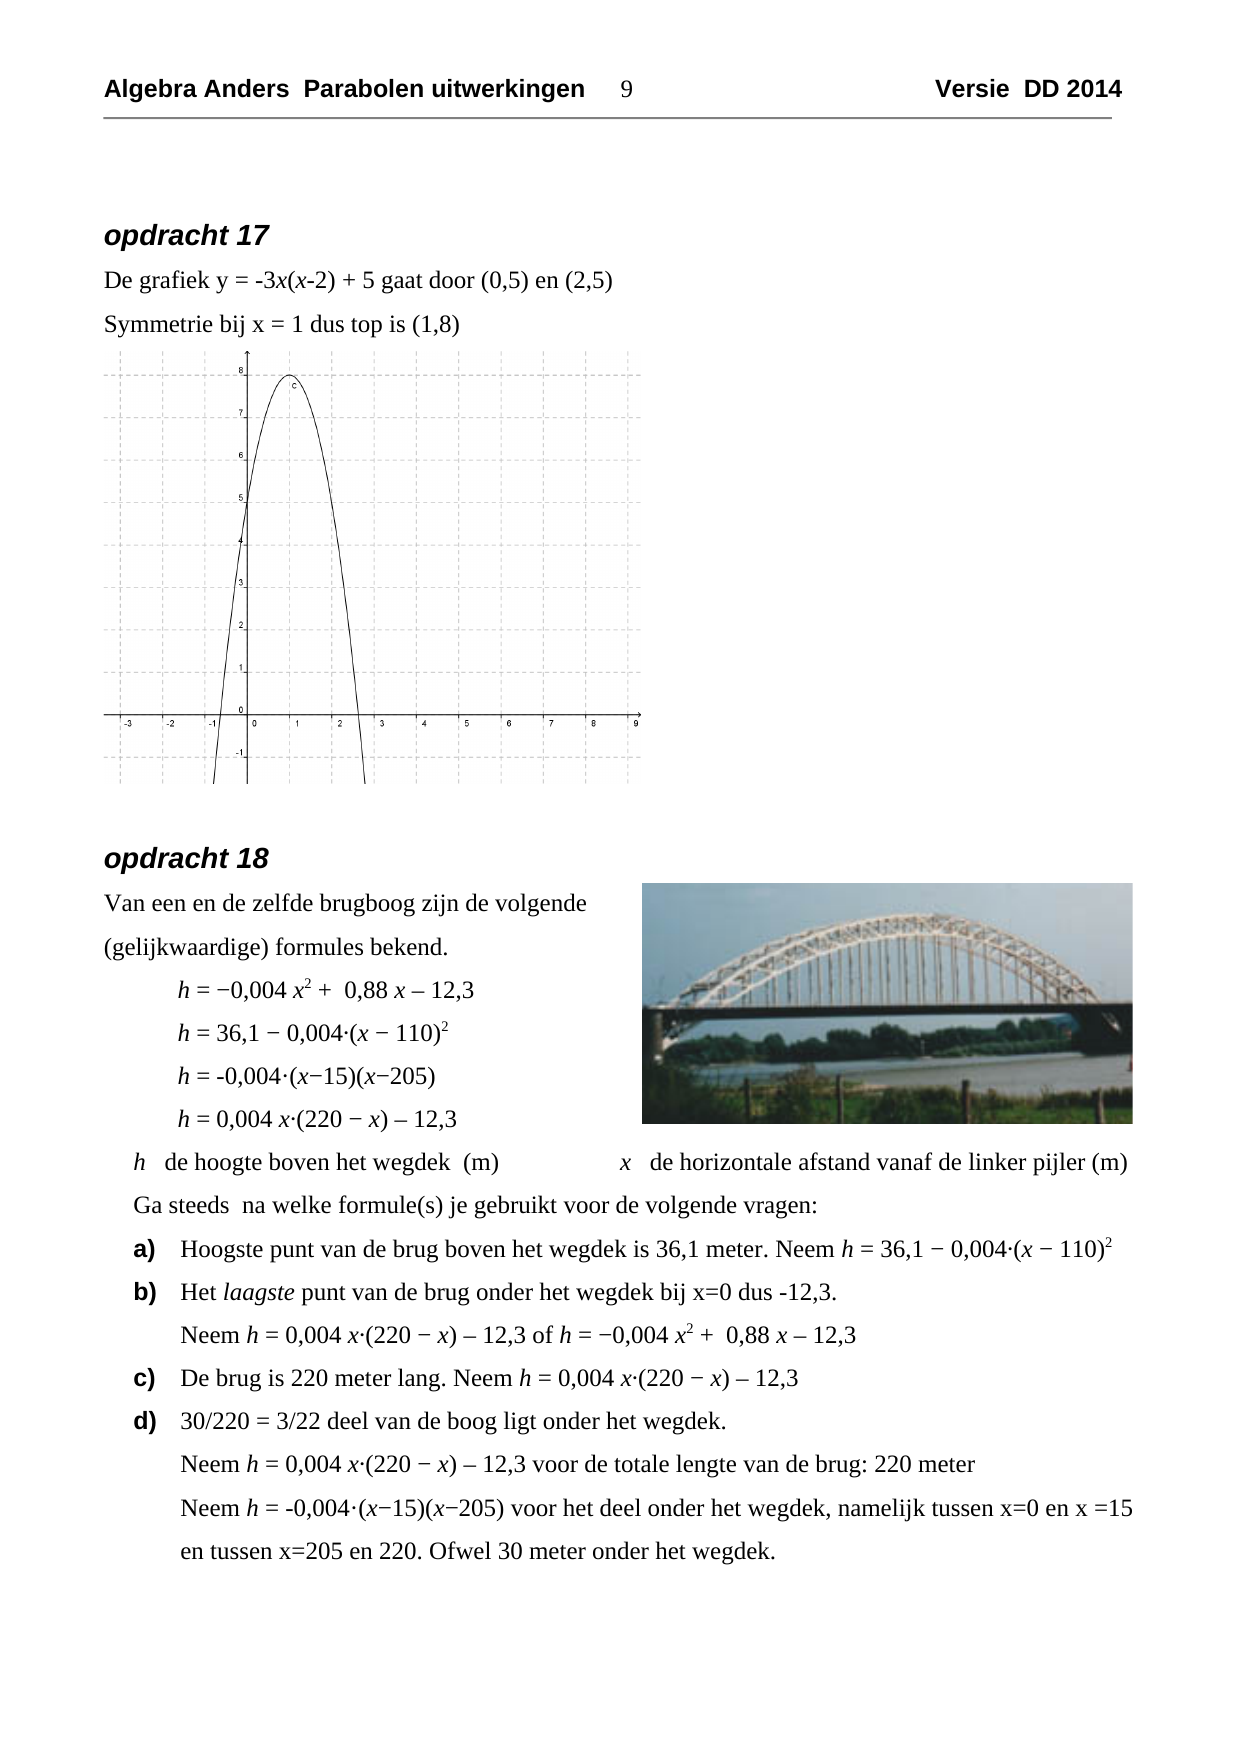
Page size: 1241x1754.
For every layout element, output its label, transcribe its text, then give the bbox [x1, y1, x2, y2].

list Het laagste punt van de brug onder het wegdek bij x=0 dus -12,3. Neem h = 0,004 x∙(220 − x) – 12,3 of h = −0,004 x2 + 0,88 x – 12,3 [133, 1277, 1137, 1349]
text Van een en de zelfde brugboog zijn de volgende (gelijkwaardige) formules bekend. [103, 888, 642, 960]
text h de hoogte boven het wegdek (m) x de horizontale afstand vanaf de linker pijler (m) [103, 1147, 1137, 1176]
text h = −0,004 x2 + 0,88 x – 12,3 [103, 975, 642, 1003]
text h = 36,1 − 0,004∙(x − 110)2 [103, 1018, 642, 1047]
list Hoogste punt van de brug boven het wegdek is 36,1 meter. Neem h = 36,1 − 0,004∙(x − 110)2 [133, 1233, 1137, 1262]
text Ga steeds na welke formule(s) je gebruikt voor de volgende vragen: [133, 1190, 1137, 1219]
text De grafiek y = -3x(x-2) + 5 gaat door (0,5) en (2,5) Symmetrie bij x = 1 dus top is (1,8) [103, 266, 1137, 783]
text h = -0,004·(x−15)(x−205) [103, 1061, 642, 1090]
text h = 0,004 x∙(220 − x) – 12,3 [103, 1104, 1137, 1133]
list 30/220 = 3/22 deel van de boog ligt onder het wegdek. Neem h = 0,004 x∙(220 − x) – 12,3 voor de totale lengte van de brug: 220 meter Neem h = -0,004·(x−15)(x−205) voor het deel onder het wegdek, namelijk tussen x=0 en x =15 en tussen x=205 en 220. Ofwel 30 meter onder het wegdek. [133, 1406, 1137, 1608]
list De brug is 220 meter lang. Neem h = 0,004 x∙(220 − x) – 12,3 [133, 1363, 1137, 1392]
